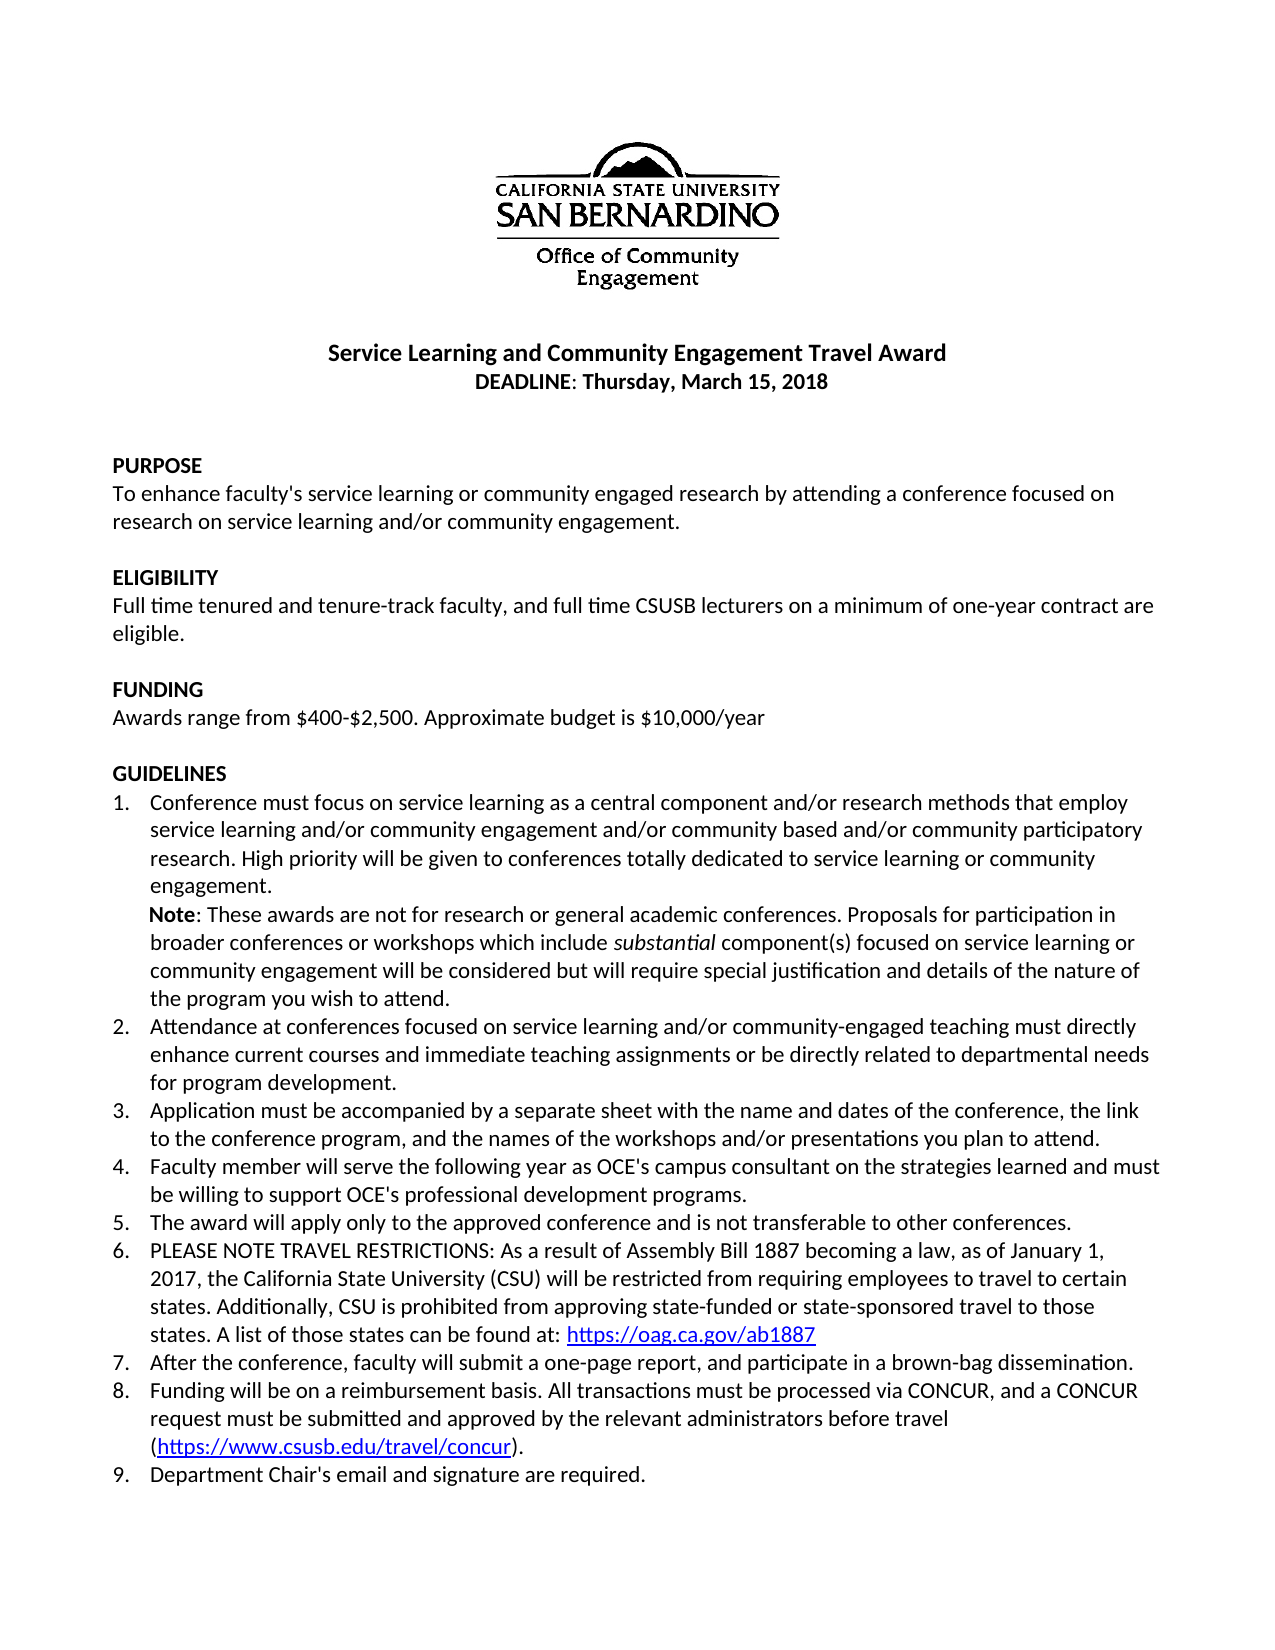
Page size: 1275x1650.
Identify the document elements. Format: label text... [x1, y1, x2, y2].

text GUIDELINES [112, 759, 1162, 788]
text DEADLINE: Thursday, March 15, 2018 [112, 367, 1162, 395]
picture [472, 120, 803, 307]
text PURPOSE [112, 451, 1162, 479]
text To enhance faculty's service learning or community engaged research by attending a conference focused on research on service learning and/or community engagement. [112, 479, 1162, 535]
text Service Learning and Community Engagement Travel Award [112, 337, 1162, 367]
list Application must be accompanied by a separate sheet with the name and dates of the conference, the link to the conference program, and the names of the workshops and/or presentations you plan to attend. [112, 1096, 1162, 1152]
list Faculty member will serve the following year as OCE's campus consultant on the strategies learned and must be willing to support OCE's professional development programs. [112, 1152, 1162, 1208]
list Attendance at conferences focused on service learning and/or community-engaged teaching must directly enhance current courses and immediate teaching assignments or be directly related to departmental needs for program development. [112, 1012, 1162, 1096]
list Department Chair's email and signature are required. [112, 1460, 1162, 1488]
text FUNDING [112, 676, 1162, 703]
list Conference must focus on service learning as a central component and/or research methods that employ service learning and/or community engagement and/or community based and/or community participatory research. High priority will be given to conferences totally dedicated to service learning or community engagement. [112, 788, 1162, 900]
text Note: These awards are not for research or general academic conferences. Proposals for participation in broader conferences or workshops which include substantial component(s) focused on service learning or community engagement will be considered but will require special justification and details of the nature of the program you wish to attend. [112, 900, 1162, 1012]
text Awards range from $400-$2,500. Approximate budget is $10,000/year [112, 703, 1162, 732]
text Full time tenured and tenure-track faculty, and full time CSUSB lecturers on a minimum of one-year contract are eligible. [112, 591, 1162, 647]
list After the conference, faculty will submit a one-page report, and participate in a brown-bag dissemination. [112, 1348, 1162, 1376]
list PLEASE NOTE TRAVEL RESTRICTIONS: As a result of Assembly Bill 1887 becoming a law, as of January 1, 2017, the California State University (CSU) will be restricted from requiring employees to travel to certain states. Additionally, CSU is prohibited from approving state-funded or state-sponsored travel to those states. A list of those states can be found at: https://oag.ca.gov/ab1887 [112, 1236, 1162, 1348]
text ELIGIBILITY [112, 563, 1162, 591]
list The award will apply only to the approved conference and is not transferable to other conferences. [112, 1208, 1162, 1236]
list Funding will be on a reimbursement basis. All transactions must be processed via CONCUR, and a CONCUR request must be submitted and approved by the relevant administrators before travel (https://www.csusb.edu/travel/concur). [112, 1376, 1162, 1460]
